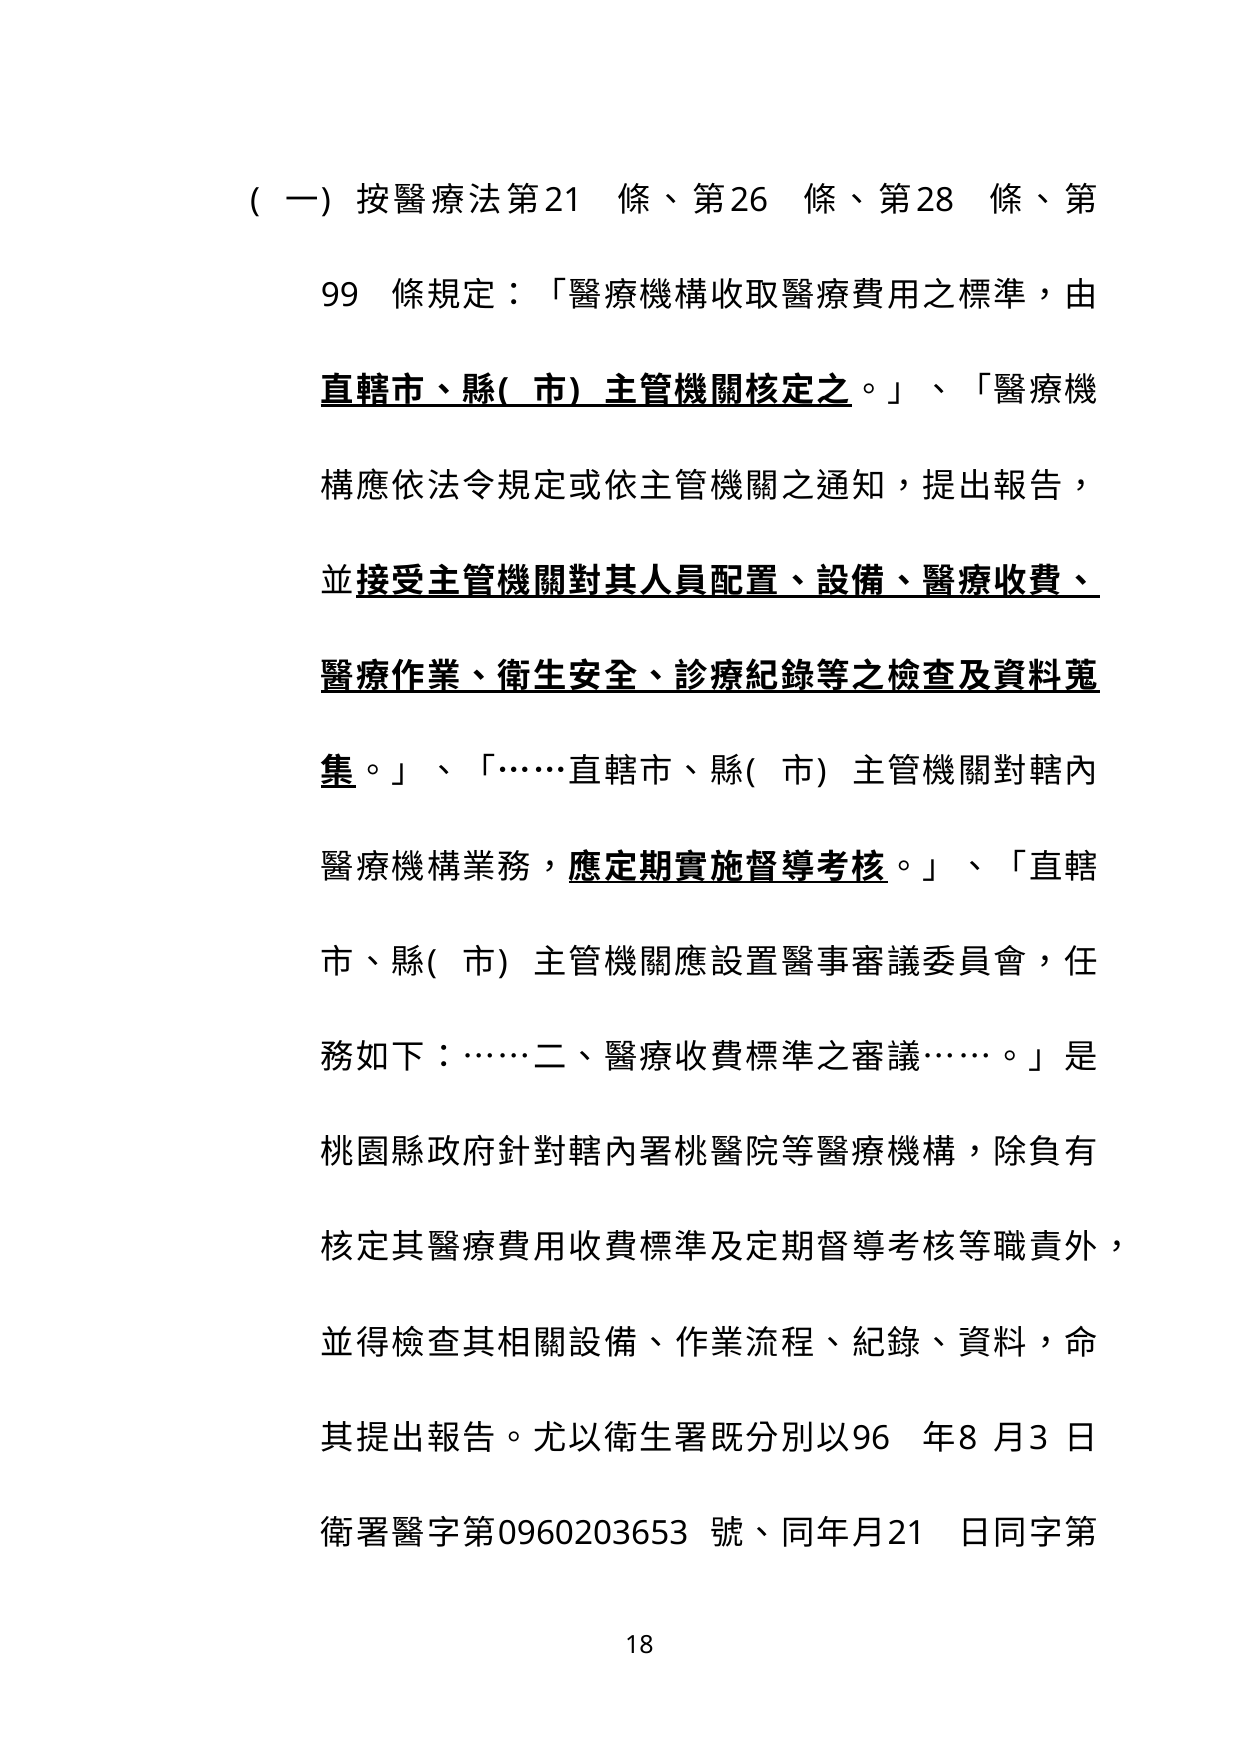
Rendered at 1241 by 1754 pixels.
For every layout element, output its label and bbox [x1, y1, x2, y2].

subtitle [250, 149, 1100, 1578]
